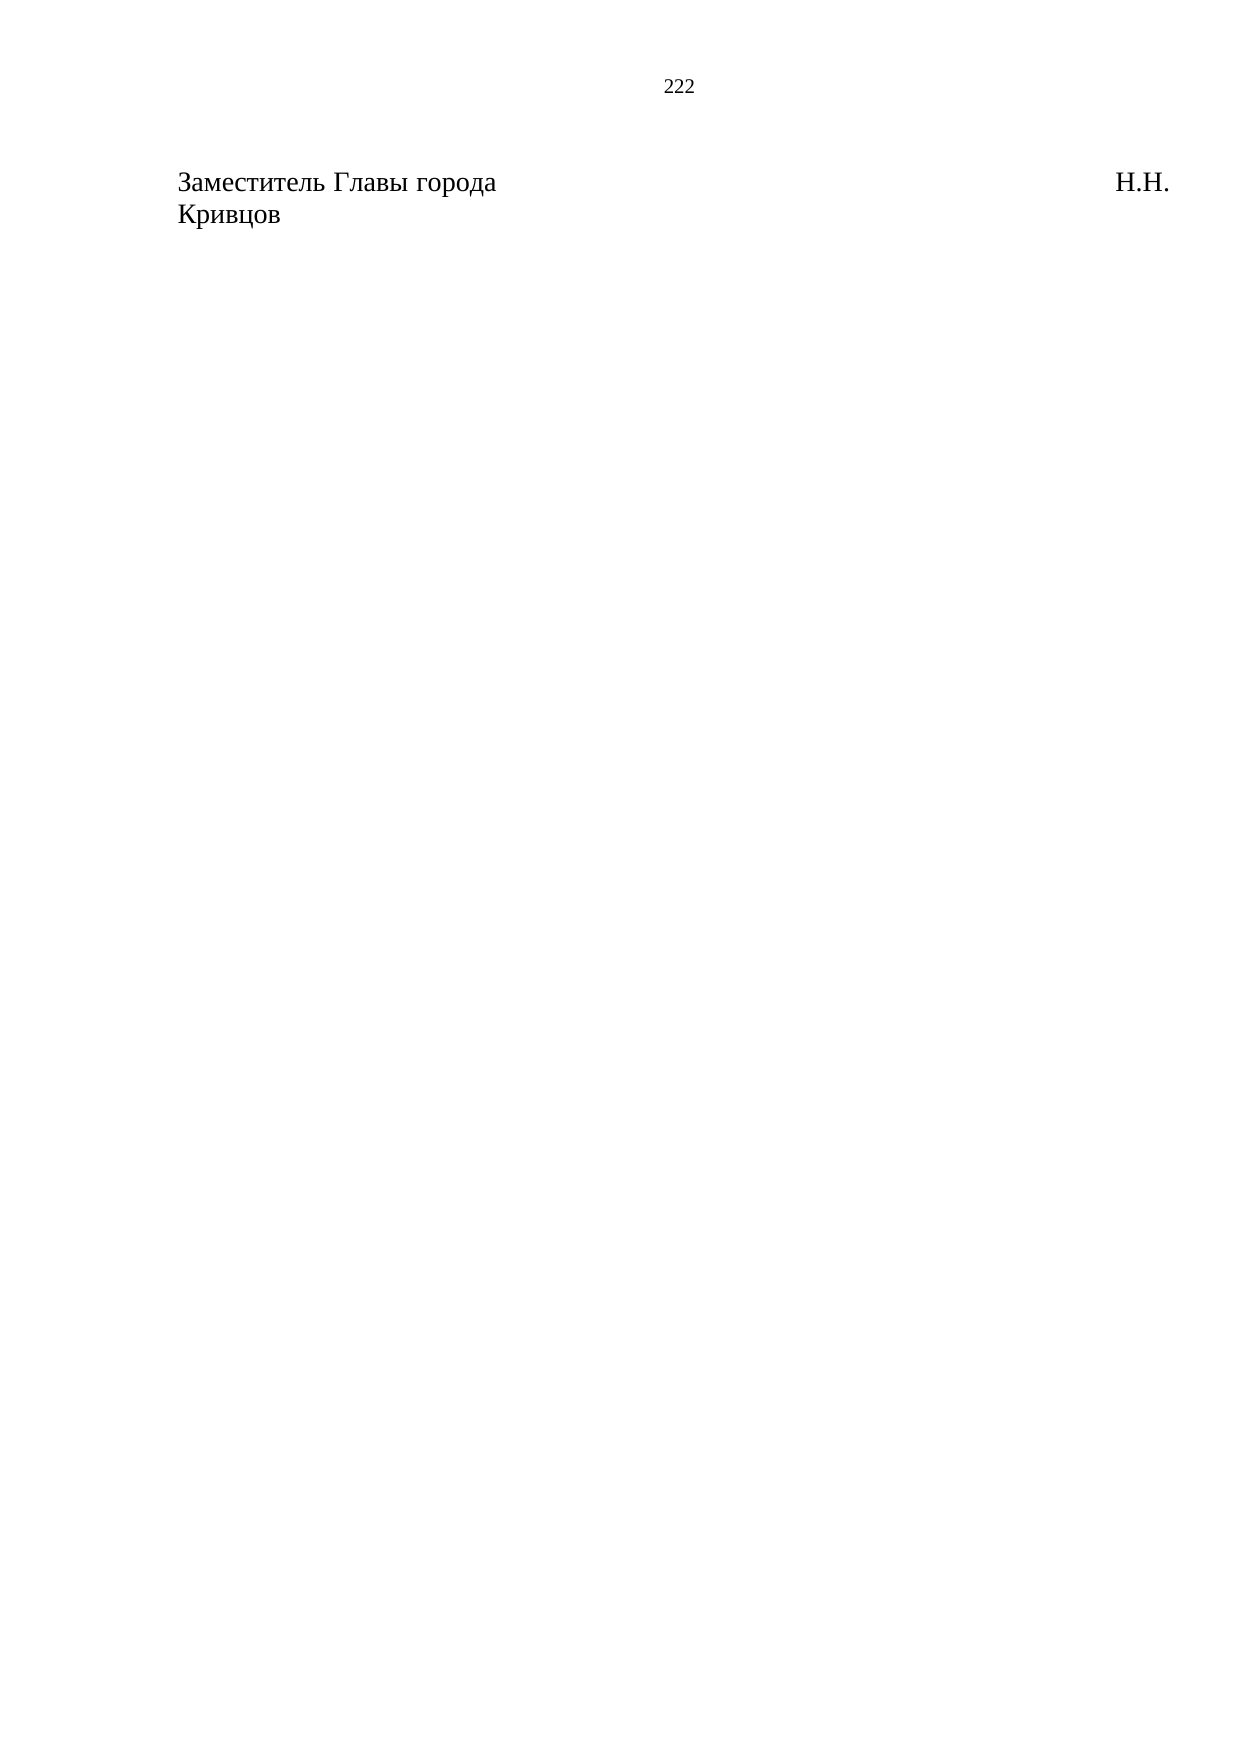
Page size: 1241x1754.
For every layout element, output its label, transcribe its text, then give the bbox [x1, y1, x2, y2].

text Заместитель Главы города Н.Н. Кривцов [177, 165, 1181, 230]
